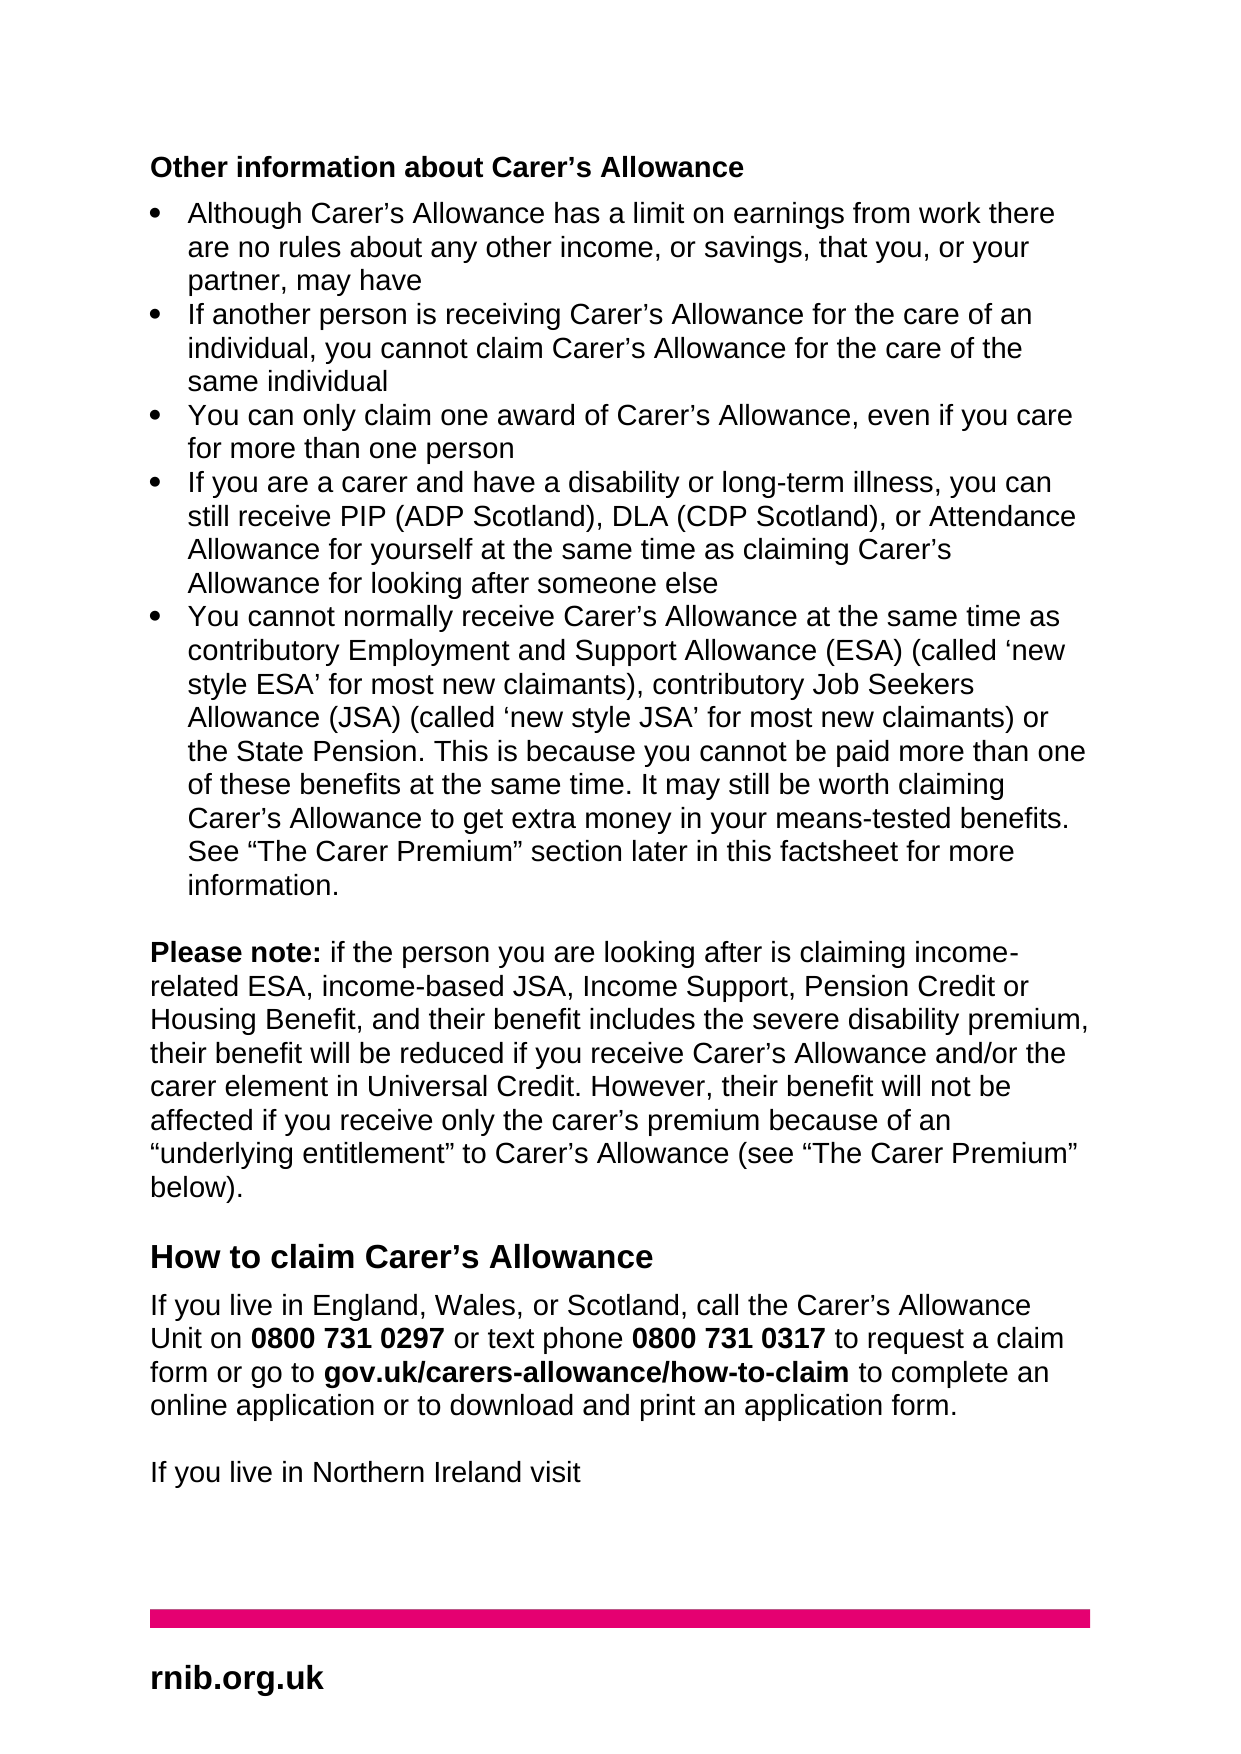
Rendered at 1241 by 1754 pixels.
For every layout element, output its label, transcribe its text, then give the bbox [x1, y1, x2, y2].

list You can only claim one award of Carer’s Allowance, even if you care for more than one person [150, 398, 1090, 465]
picture [150, 1608, 1091, 1628]
text If you live in England, Wales, or Scotland, call the Carer’s Allowance Unit on 0800 731 0297 or text phone 0800 731 0317 to request a claim form or go to gov.uk/carers-allowance/how-to-claim to complete an online application or to download and print an application form. [150, 1288, 1090, 1422]
list Although Carer’s Allowance has a limit on earnings from work there are no rules about any other income, or savings, that you, or your partner, may have [150, 196, 1090, 297]
list If you are a carer and have a disability or long-term illness, you can still receive PIP (ADP Scotland), DLA (CDP Scotland), or Attendance Allowance for yourself at the same time as claiming Carer’s Allowance for looking after someone else [150, 465, 1090, 599]
text Please note: if the person you are looking after is claiming income-related ESA, income-based JSA, Income Support, Pension Credit or Housing Benefit, and their benefit includes the severe disability premium, their benefit will be reduced if you receive Carer’s Allowance and/or the carer element in Universal Credit. However, their benefit will not be affected if you receive only the carer’s premium because of an “underlying entitlement” to Carer’s Allowance (see “The Carer Premium” below). [150, 935, 1090, 1203]
list If another person is receiving Carer’s Allowance for the care of an individual, you cannot claim Carer’s Allowance for the care of the same individual [150, 297, 1090, 398]
list You cannot normally receive Carer’s Allowance at the same time as contributory Employment and Support Allowance (ESA) (called ‘new style ESA’ for most new claimants), contributory Job Seekers Allowance (JSA) (called ‘new style JSA’ for most new claimants) or the State Pension. This is because you cannot be paid more than one of these benefits at the same time. It may still be worth claiming Carer’s Allowance to get extra money in your means-tested benefits. See “The Carer Premium” section later in this factsheet for more information. [150, 599, 1090, 901]
subtitle How to claim Carer’s Allowance [150, 1237, 1090, 1275]
subtitle Other information about Carer’s Allowance [150, 150, 1090, 183]
text If you live in Northern Ireland visit [150, 1456, 1090, 1489]
